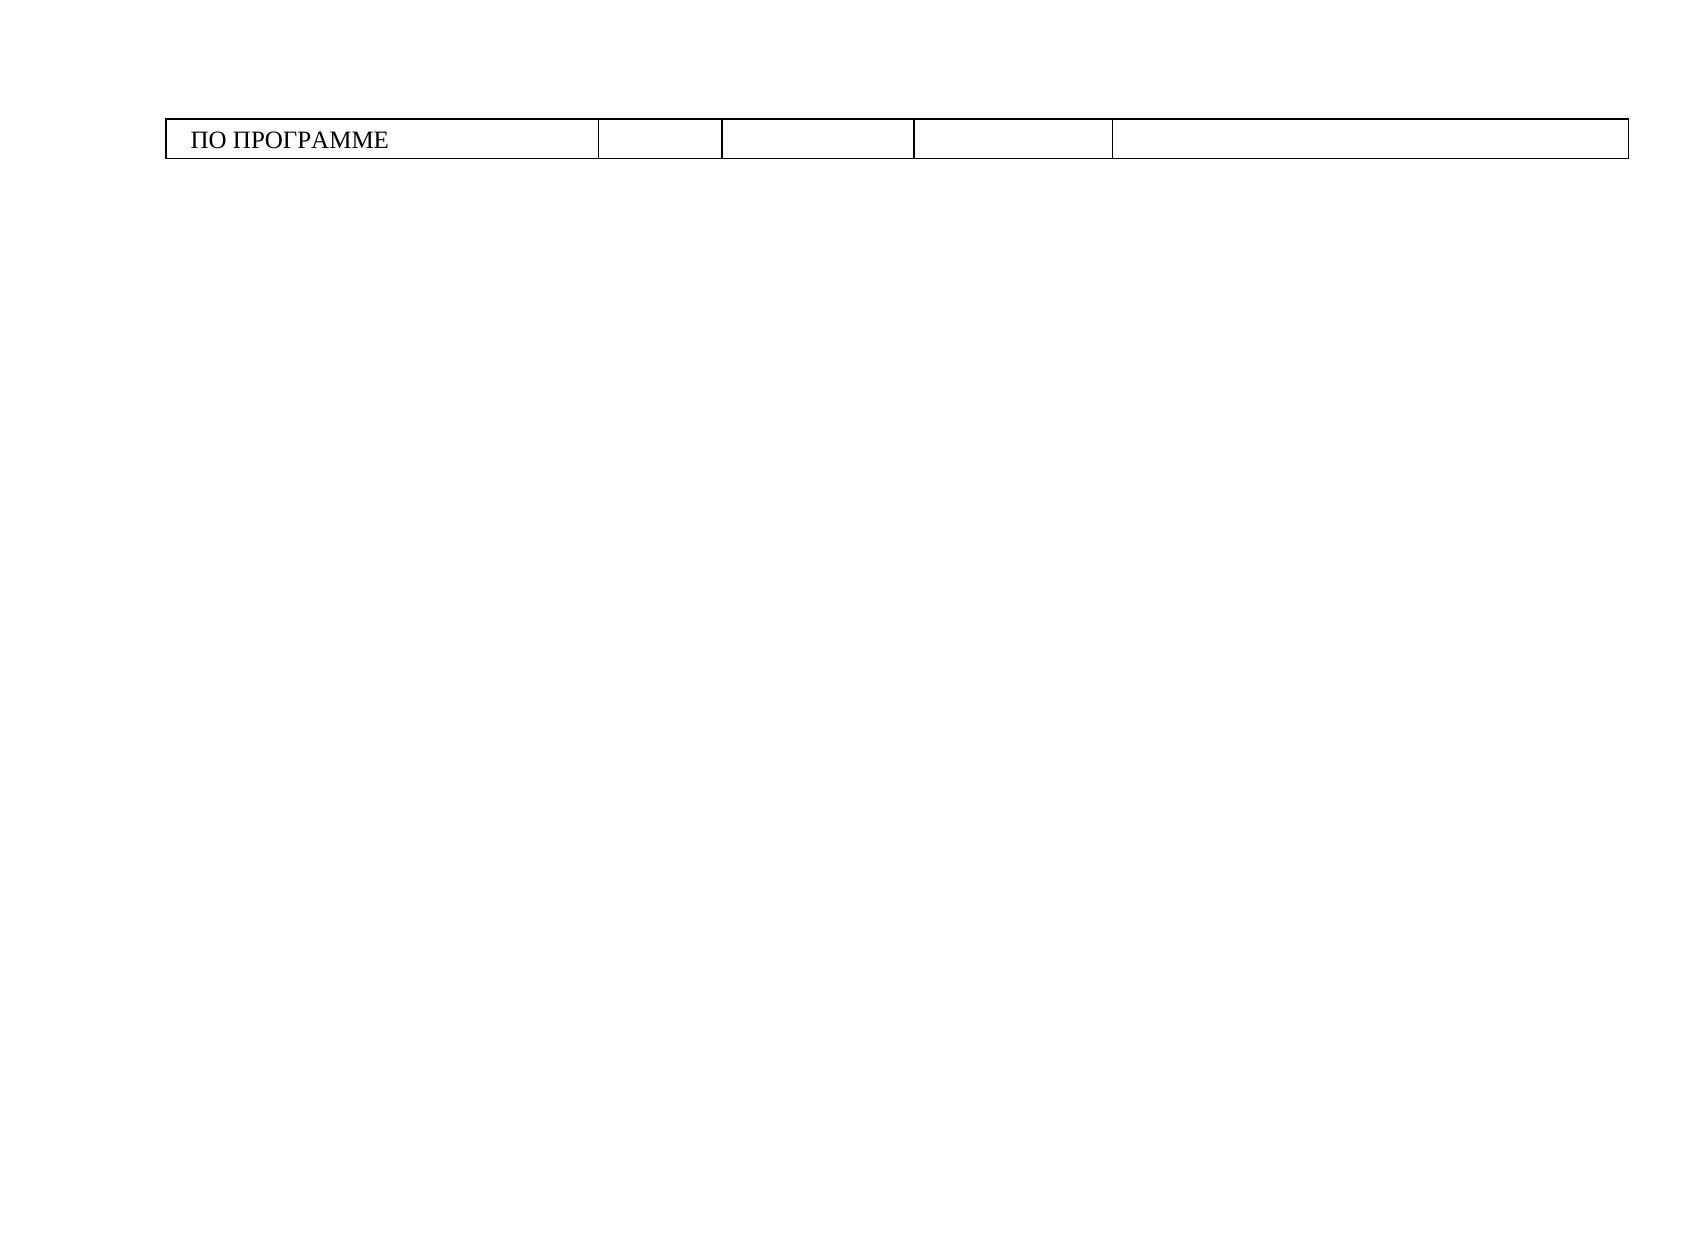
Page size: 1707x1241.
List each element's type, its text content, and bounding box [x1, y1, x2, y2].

table_cell 35 [599, 120, 721, 157]
table_cell 27 [915, 120, 1112, 157]
table_cell 0 [723, 120, 913, 157]
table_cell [167, 120, 598, 157]
table_cell [1113, 120, 1628, 157]
